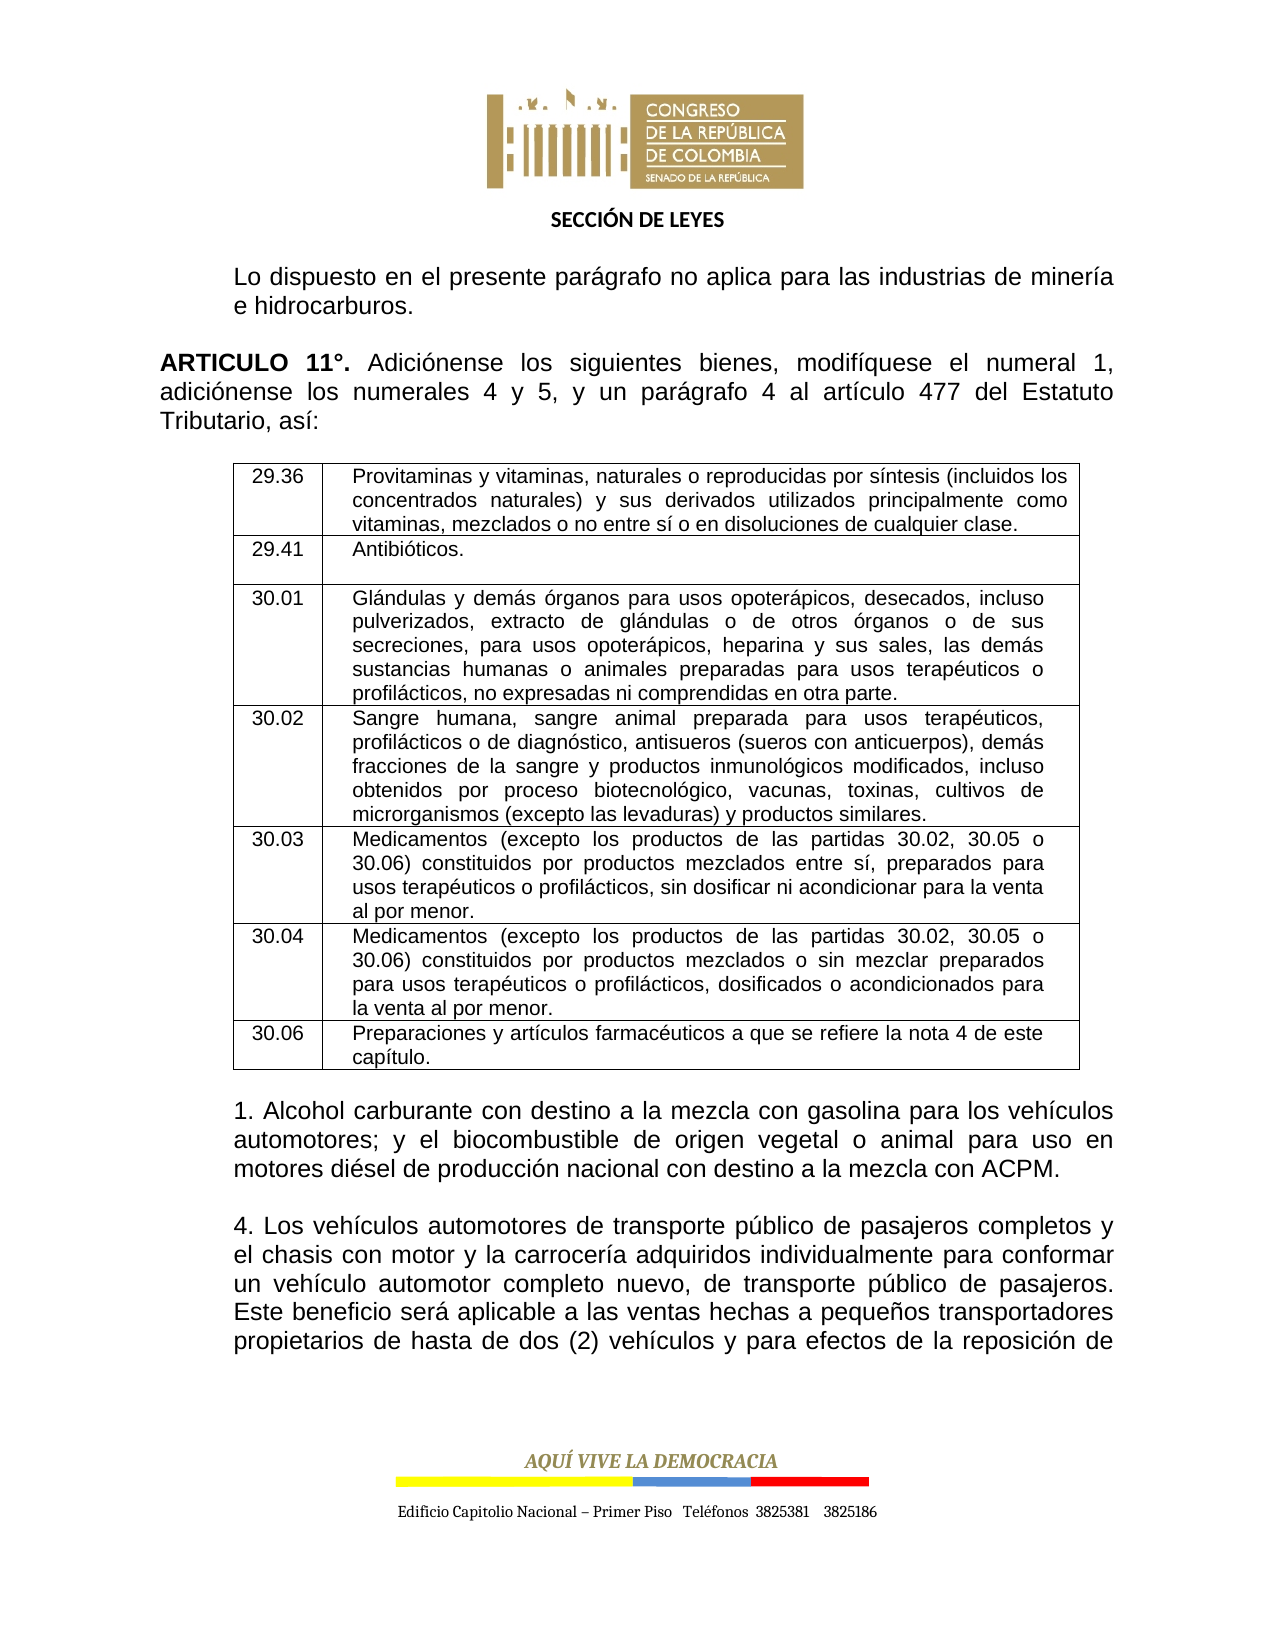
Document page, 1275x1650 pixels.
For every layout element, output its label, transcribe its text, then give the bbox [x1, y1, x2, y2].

table_cell Medicamentos (excepto los productos de las partidas 30.02, 30.05 o 30.06) constituidos por productos mezclados entre sí, preparados para usos terapéuticos o profilácticos, sin dosificar ni acondicionar para la venta al por menor. [323, 827, 1079, 923]
text 1. Alcohol carburante con destino a la mezcla con gasolina para los vehículos automotores; y el biocombustible de origen vegetal o animal para uso en motores diésel de producción nacional con destino a la mezcla con ACPM. [233, 1096, 1116, 1182]
table_cell Sangre humana, sangre animal preparada para usos terapéuticos, profilácticos o de diagnóstico, antisueros (sueros con anticuerpos), demás fracciones de la sangre y productos inmunológicos modificados, incluso obtenidos por proceso biotecnológico, vacunas, toxinas, cultivos de microrganismos (excepto las levaduras) y productos similares. [323, 706, 1079, 826]
table_cell Glándulas y demás órganos para usos opoterápicos, desecados, incluso pulverizados, extracto de glándulas o de otros órganos o de sus secreciones, para usos opoterápicos, heparina y sus sales, las demás sustancias humanas o animales preparadas para usos terapéuticos o profilácticos, no expresadas ni comprendidas en otra parte. [323, 585, 1079, 705]
table_cell 30.01 [234, 585, 322, 705]
table_cell 29.41 [234, 536, 322, 584]
table_cell Preparaciones y artículos farmacéuticos a que se refiere la nota 4 de este capítulo. [323, 1021, 1079, 1069]
table_cell 30.03 [234, 827, 322, 923]
table_header 29.36 [234, 464, 322, 535]
table_cell 30.02 [234, 706, 322, 826]
table_cell 30.06 [234, 1021, 322, 1069]
table_cell 30.04 [234, 924, 322, 1020]
table_cell Medicamentos (excepto los productos de las partidas 30.02, 30.05 o 30.06) constituidos por productos mezclados o sin mezclar preparados para usos terapéuticos o profilácticos, dosificados o acondicionados para la venta al por menor. [323, 924, 1079, 1020]
table_cell Antibióticos. [323, 536, 1079, 584]
table_header Provitaminas y vitaminas, naturales o reproducidas por síntesis (incluidos los concentrados naturales) y sus derivados utilizados principalmente como vitaminas, mezclados o no entre sí o en disoluciones de cualquier clase. [323, 464, 1079, 535]
text ARTICULO 11°. Adiciónense los siguientes bienes, modifíquese el numeral 1, adiciónense los numerales 4 y 5, y un parágrafo 4 al artículo 477 del Estatuto Tributario, así: [159, 348, 1116, 434]
picture [479, 83, 810, 200]
text Lo dispuesto en el presente parágrafo no aplica para las industrias de minería e hidrocarburos. [233, 262, 1116, 319]
